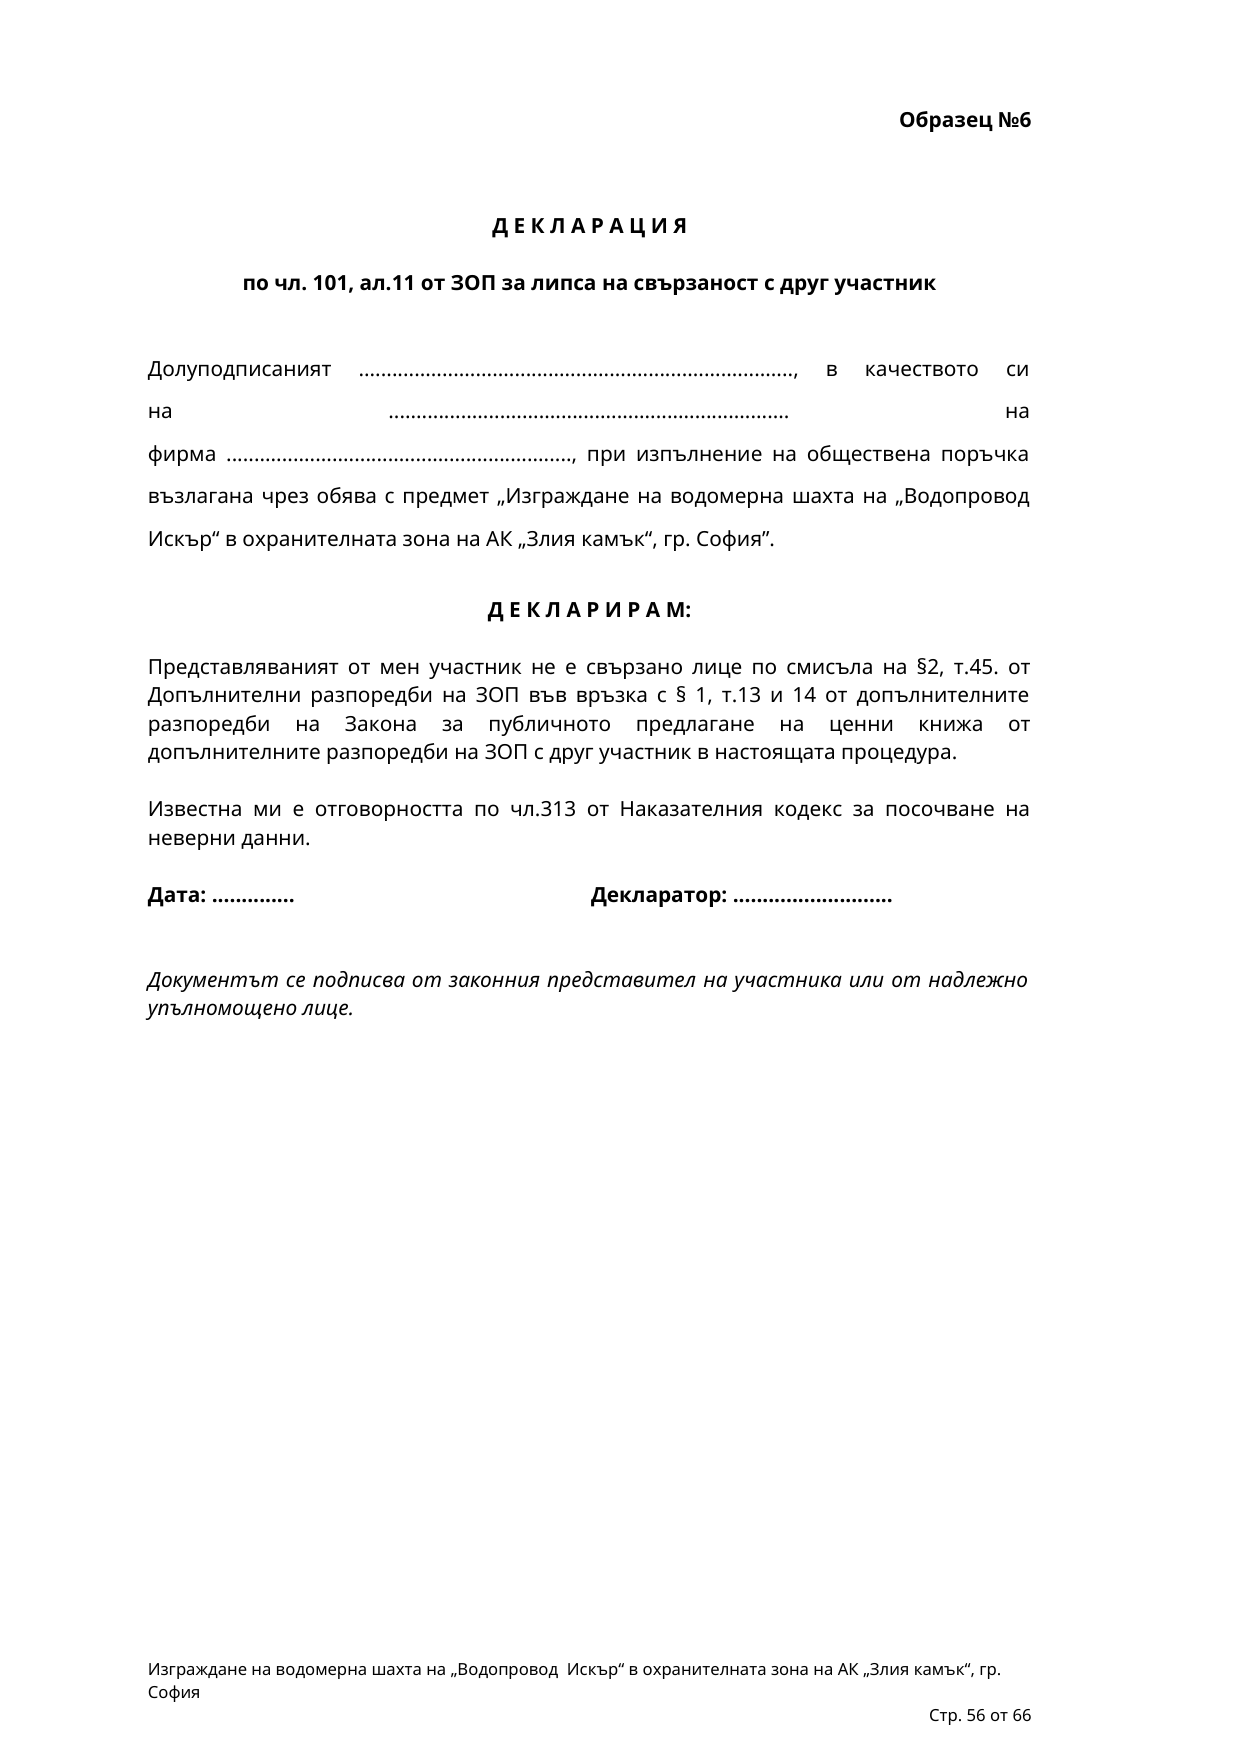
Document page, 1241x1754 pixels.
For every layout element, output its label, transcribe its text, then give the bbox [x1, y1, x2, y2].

text Долуподписаният .............................................................................., в качеството си на ........................................................................ на фирма .............................................................., при изпълнение на обществена поръчка възлагана чрез обява с предмет „Изграждане на водомерна шахта на „Водопровод Искър“ в охранителната зона на АК „Злия камък“, гр. София”. [148, 354, 1031, 553]
text Д Е К Л А Р А Ц И Я [148, 212, 1031, 240]
text Документът се подписва от законния представител на участника или от надлежно упълномощено лице. [148, 965, 1031, 1022]
text Д Е К Л А Р И Р А М: [148, 595, 1031, 624]
text по чл. 101, ал.11 от ЗОП за липса на свързаност с друг участник [148, 268, 1031, 297]
text Известна ми е отговорността по чл.313 от Наказателния кодекс за посочване на неверни данни. [148, 794, 1031, 851]
text Представляваният от мен участник не е свързано лице по смисъла на §2, т.45. от Допълнителни разпоредби на ЗОП във връзка с § 1, т.13 и 14 от допълнителните разпоредби на Закона за публичното предлагане на ценни книжа от допълнителните разпоредби на ЗОП с друг участник в настоящата процедура. [148, 652, 1031, 766]
text Образец №6 [148, 105, 1031, 133]
text Дата: .............. Декларатор: ........................... [148, 880, 1031, 908]
